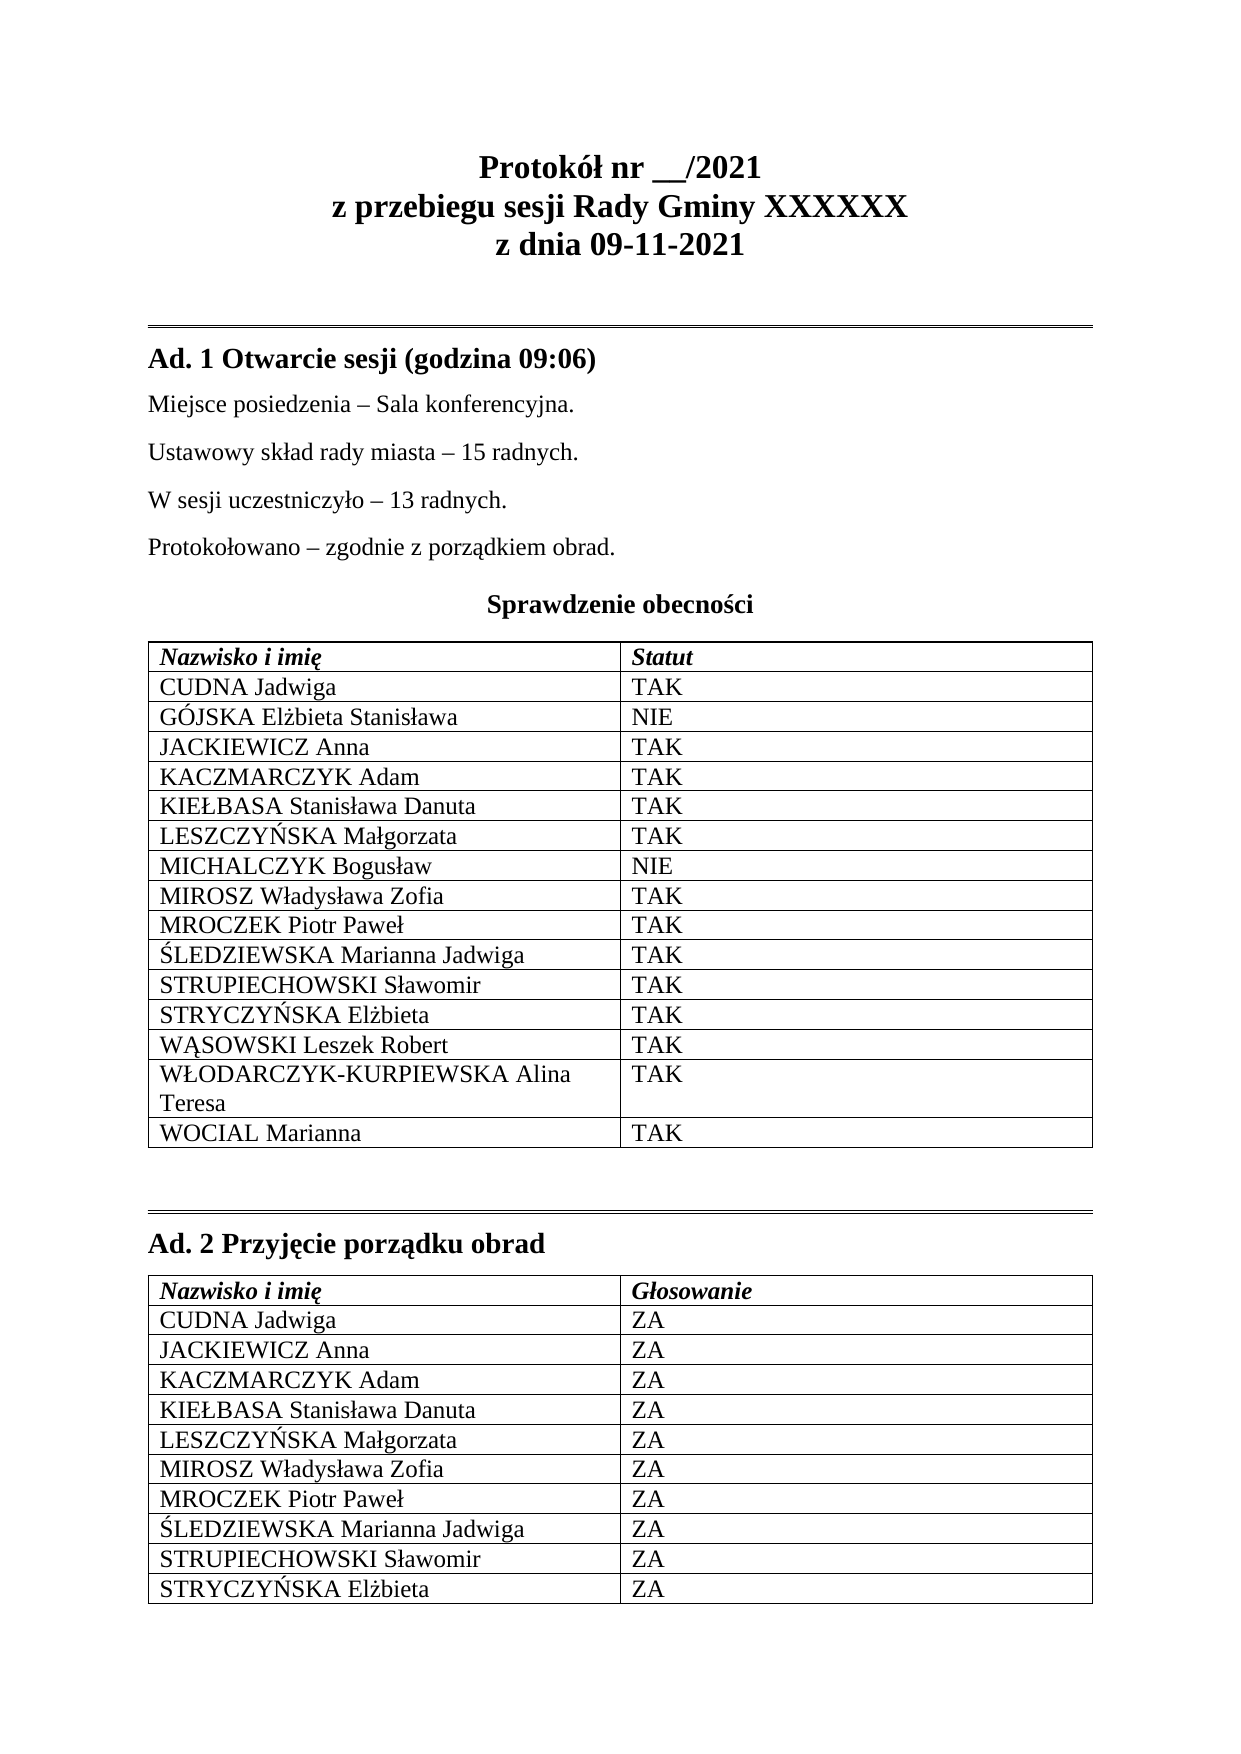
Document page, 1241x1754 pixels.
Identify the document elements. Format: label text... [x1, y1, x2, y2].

table_cell MIROSZ Władysława Zofia [149, 1455, 620, 1483]
table_cell ZA [621, 1544, 1092, 1573]
table_cell ZA [621, 1335, 1092, 1364]
subtitle Protokół nr __/2021 z przebiegu sesji Rady Gminy XXXXXX z dnia 09-11-2021 [148, 148, 1093, 263]
table_cell MROCZEK Piotr Paweł [149, 1484, 620, 1513]
table_cell NIE [621, 702, 1092, 731]
table_cell LESZCZYŃSKA Małgorzata [149, 1425, 620, 1453]
table_cell TAK [621, 1000, 1092, 1029]
table_cell MIROSZ Władysława Zofia [149, 881, 620, 909]
table_header Nazwisko i imię [149, 643, 620, 671]
table_cell CUDNA Jadwiga [149, 672, 620, 701]
table_cell ZA [621, 1395, 1092, 1424]
table_cell ŚLEDZIEWSKA Marianna Jadwiga [149, 940, 620, 969]
table_cell ZA [621, 1365, 1092, 1394]
table_cell JACKIEWICZ Anna [149, 1335, 620, 1364]
table_cell JACKIEWICZ Anna [149, 732, 620, 761]
table_cell WĄSOWSKI Leszek Robert [149, 1030, 620, 1058]
table_cell TAK [621, 911, 1092, 939]
table_cell STRUPIECHOWSKI Sławomir [149, 970, 620, 999]
table_cell TAK [621, 1030, 1092, 1058]
table_cell GÓJSKA Elżbieta Stanisława [149, 702, 620, 731]
table_cell TAK [621, 1118, 1092, 1147]
table_cell TAK [621, 821, 1092, 850]
text Miejsce posiedzenia – Sala konferencyjna. [148, 389, 1093, 418]
table_cell TAK [621, 1060, 1092, 1117]
text W sesji uczestniczyło – 13 radnych. [148, 485, 1093, 513]
table_cell WOCIAL Marianna [149, 1118, 620, 1147]
table_cell MICHALCZYK Bogusław [149, 851, 620, 880]
table_cell ZA [621, 1514, 1092, 1543]
table_cell ZA [621, 1455, 1092, 1483]
table_cell TAK [621, 791, 1092, 820]
table_cell TAK [621, 762, 1092, 790]
table_cell ZA [621, 1425, 1092, 1453]
subtitle Ad. 1 Otwarcie sesji (godzina 09:06) [148, 328, 1093, 374]
table_cell LESZCZYŃSKA Małgorzata [149, 821, 620, 850]
table_cell TAK [621, 970, 1092, 999]
table_cell KACZMARCZYK Adam [149, 1365, 620, 1394]
text Ustawowy skład rady miasta – 15 radnych. [148, 437, 1093, 466]
table_header Nazwisko i imię [149, 1276, 620, 1304]
table_header Głosowanie [621, 1276, 1092, 1304]
table_cell NIE [621, 851, 1092, 880]
table_cell CUDNA Jadwiga [149, 1306, 620, 1334]
table_cell MROCZEK Piotr Paweł [149, 911, 620, 939]
table_cell STRYCZYŃSKA Elżbieta [149, 1000, 620, 1029]
table_cell ZA [621, 1306, 1092, 1334]
table_cell ŚLEDZIEWSKA Marianna Jadwiga [149, 1514, 620, 1543]
table_cell WŁODARCZYK-KURPIEWSKA Alina Teresa [149, 1060, 620, 1117]
table_cell TAK [621, 732, 1092, 761]
table_cell KIEŁBASA Stanisława Danuta [149, 1395, 620, 1424]
subtitle Ad. 2 Przyjęcie porządku obrad [148, 1214, 1093, 1259]
table_cell ZA [621, 1574, 1092, 1602]
table_cell ZA [621, 1484, 1092, 1513]
subtitle Sprawdzenie obecności [148, 588, 1093, 620]
table_cell TAK [621, 881, 1092, 909]
table_cell TAK [621, 940, 1092, 969]
table_cell STRUPIECHOWSKI Sławomir [149, 1544, 620, 1573]
table_cell STRYCZYŃSKA Elżbieta [149, 1574, 620, 1602]
table_cell KIEŁBASA Stanisława Danuta [149, 791, 620, 820]
table_cell TAK [621, 672, 1092, 701]
table_cell KACZMARCZYK Adam [149, 762, 620, 790]
table_header Statut [621, 643, 1092, 671]
text Protokołowano – zgodnie z porządkiem obrad. [148, 532, 1093, 561]
